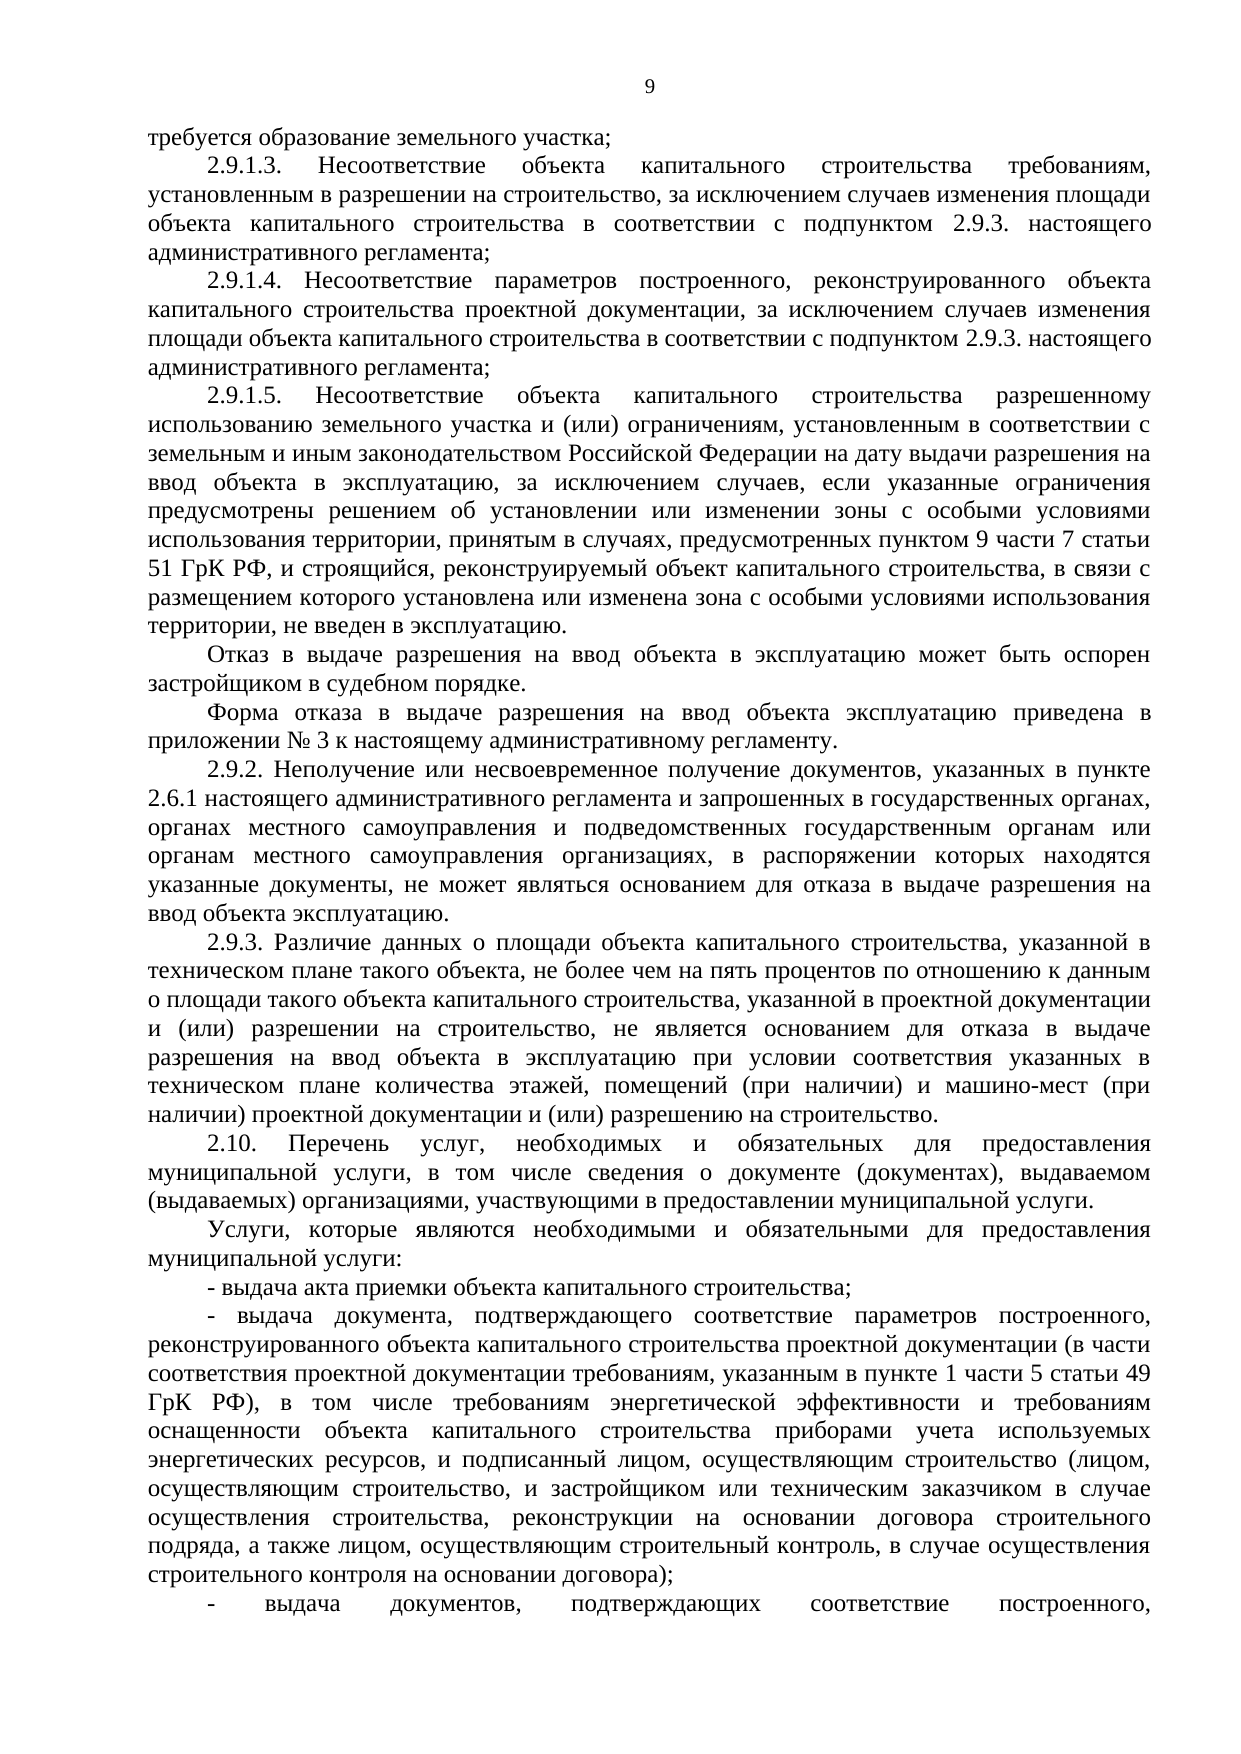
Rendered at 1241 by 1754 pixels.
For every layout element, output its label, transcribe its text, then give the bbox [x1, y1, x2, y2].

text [148, 1588, 1152, 1617]
text 2.9.3. Различие данных о площади объекта капитального строительства, указанной в техническом плане такого объекта, не более чем на пять процентов по отношению к данным о площади такого объекта капитального строительства, указанной в проектной документации и (или) разрешении на строительство, не является основанием для отказа в выдаче разрешения на ввод объекта в эксплуатацию при условии соответствия указанных в техническом плане количества этажей, помещений (при наличии) и машино-мест (при наличии) проектной документации и (или) разрешению на строительство. [148, 927, 1152, 1128]
text Форма отказа в выдаче разрешения на ввод объекта эксплуатацию приведена в приложении № 3 к настоящему административному регламенту. [148, 697, 1152, 754]
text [148, 122, 1152, 151]
text - выдача документа, подтверждающего соответствие параметров построенного, реконструированного объекта капитального строительства проектной документации (в части соответствия проектной документации требованиям, указанным в пункте 1 части 5 статьи 49 ГрК РФ), в том числе требованиям энергетической эффективности и требованиям оснащенности объекта капитального строительства приборами учета используемых энергетических ресурсов, и подписанный лицом, осуществляющим строительство (лицом, осуществляющим строительство, и застройщиком или техническим заказчиком в случае осуществления строительства, реконструкции на основании договора строительного подряда, а также лицом, осуществляющим строительный контроль, в случае осуществления строительного контроля на основании договора); [148, 1301, 1152, 1588]
text 2.9.1.5. Несоответствие объекта капитального строительства разрешенному использованию земельного участка и (или) ограничениям, установленным в соответствии с земельным и иным законодательством Российской Федерации на дату выдачи разрешения на ввод объекта в эксплуатацию, за исключением случаев, если указанные ограничения предусмотрены решением об установлении или изменении зоны с особыми условиями использования территории, принятым в случаях, предусмотренных пунктом 9 части 7 статьи 51 ГрК РФ, и строящийся, реконструируемый объект капитального строительства, в связи с размещением которого установлена или изменена зона с особыми условиями использования территории, не введен в эксплуатацию. [148, 381, 1152, 639]
text 2.9.1.3. Несоответствие объекта капитального строительства требованиям, установленным в разрешении на строительство, за исключением случаев изменения площади объекта капитального строительства в соответствии с подпунктом 2.9.3. настоящего административного регламента; [148, 151, 1152, 266]
text 2.9.1.4. Несоответствие параметров построенного, реконструированного объекта капитального строительства проектной документации, за исключением случаев изменения площади объекта капитального строительства в соответствии с подпунктом 2.9.3. настоящего административного регламента; [148, 266, 1152, 381]
text 2.9.2. Неполучение или несвоевременное получение документов, указанных в пункте 2.6.1 настоящего административного регламента и запрошенных в государственных органах, органах местного самоуправления и подведомственных государственным органам или органам местного самоуправления организациях, в распоряжении которых находятся указанные документы, не может являться основанием для отказа в выдаче разрешения на ввод объекта эксплуатацию. [148, 754, 1152, 927]
text - выдача акта приемки объекта капитального строительства; [148, 1272, 1152, 1301]
text 2.10. Перечень услуг, необходимых и обязательных для предоставления муниципальной услуги, в том числе сведения о документе (документах), выдаваемом (выдаваемых) организациями, участвующими в предоставлении муниципальной услуги. [148, 1128, 1152, 1214]
text Отказ в выдаче разрешения на ввод объекта в эксплуатацию может быть оспорен застройщиком в судебном порядке. [148, 639, 1152, 697]
text Услуги, которые являются необходимыми и обязательными для предоставления муниципальной услуги: [148, 1214, 1152, 1272]
